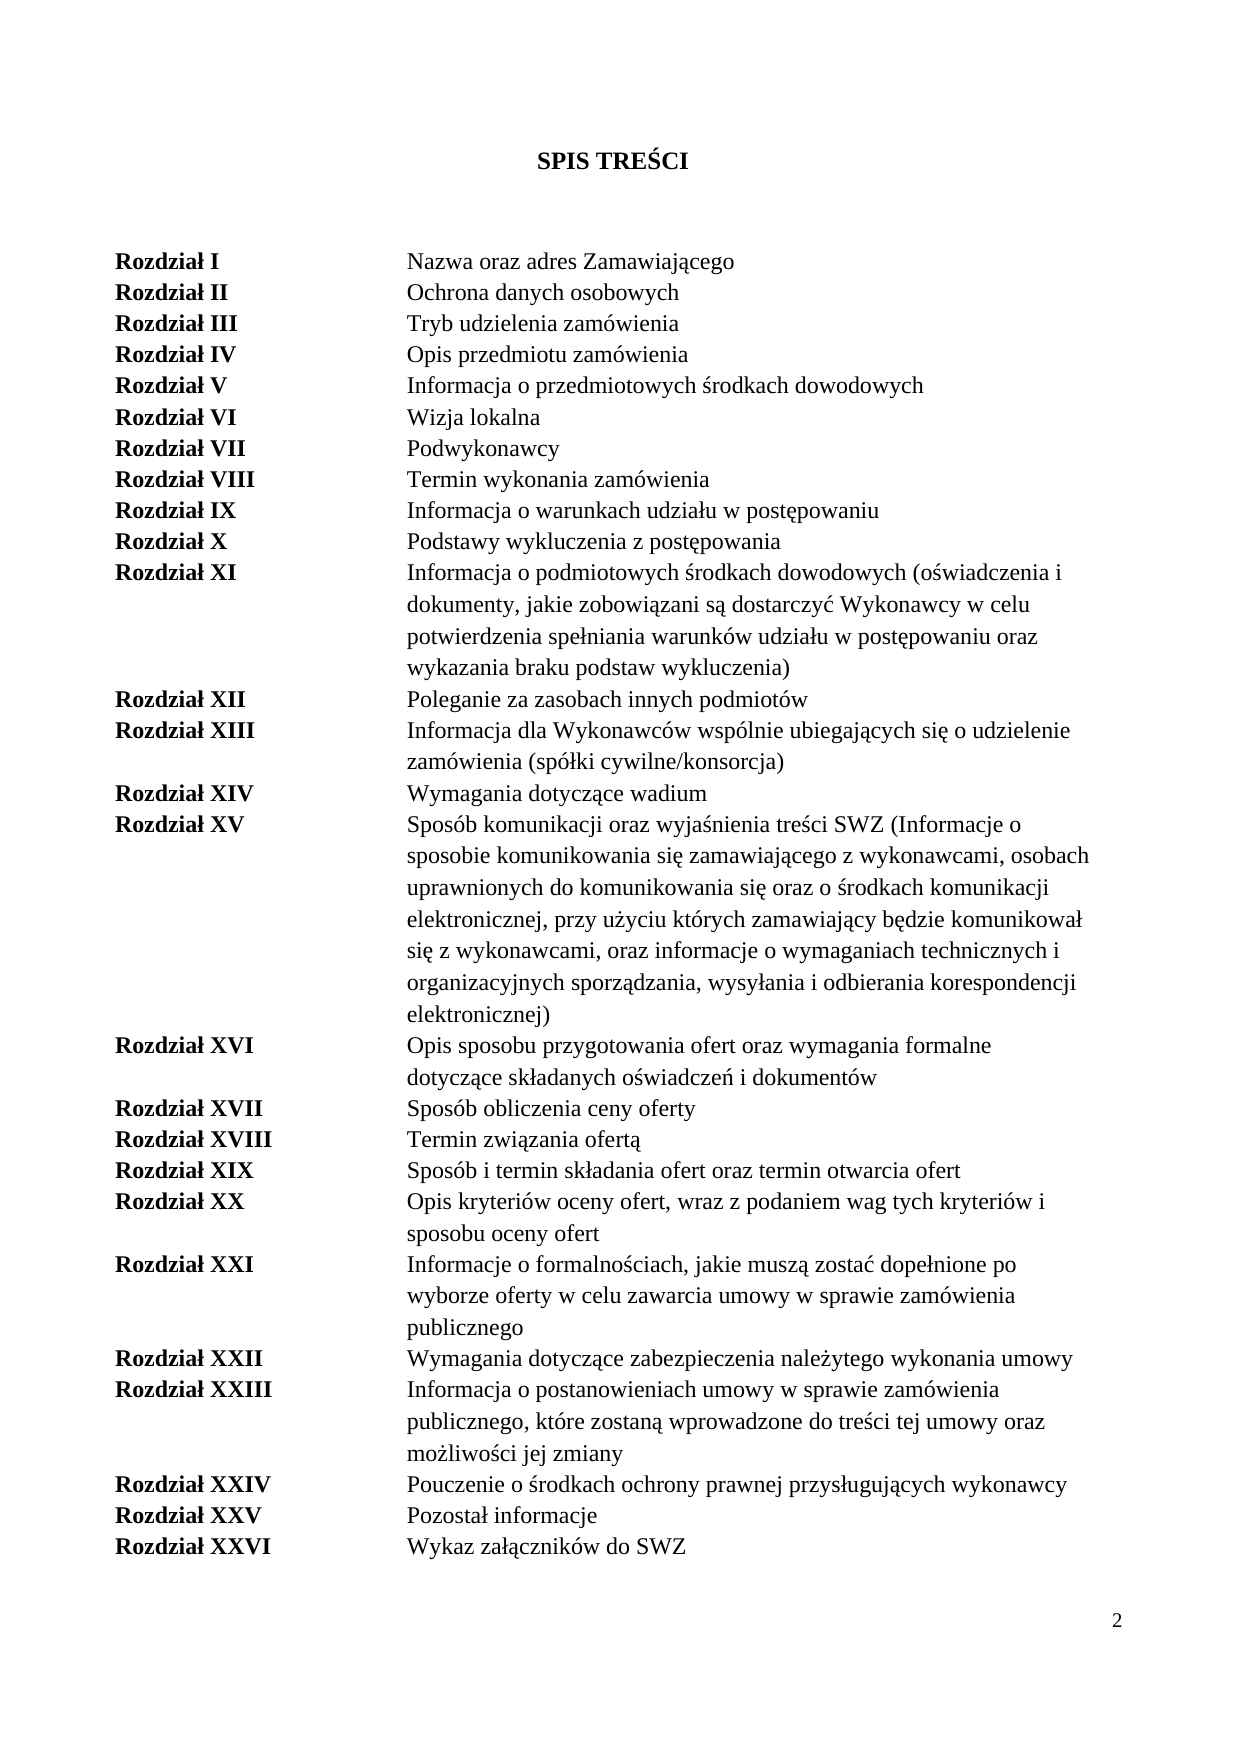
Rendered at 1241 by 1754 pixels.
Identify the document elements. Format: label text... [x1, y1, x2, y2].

table_cell Rozdział XIV [104, 779, 395, 810]
table_cell Rozdział XVII [104, 1094, 395, 1125]
table_cell Wykaz załączników do SWZ [395, 1532, 1104, 1563]
table_cell Rozdział XV [104, 810, 395, 1031]
table_cell Rozdział XX [104, 1187, 395, 1250]
table_cell Rozdział XXII [104, 1344, 395, 1376]
table_cell Pozostał informacje [395, 1501, 1104, 1532]
table_cell Wymagania dotyczące zabezpieczenia należytego wykonania umowy [395, 1344, 1104, 1376]
table_cell Rozdział IV [104, 340, 395, 372]
table_cell Wymagania dotyczące wadium [395, 779, 1104, 810]
table_cell Podwykonawcy [395, 434, 1104, 465]
table_cell Poleganie za zasobach innych podmiotów [395, 685, 1104, 716]
table_cell Ochrona danych osobowych [395, 278, 1104, 309]
table_cell Rozdział III [104, 309, 395, 340]
table_cell Rozdział XXIII [104, 1376, 395, 1470]
table_header Nazwa oraz adres Zamawiającego [395, 247, 1104, 278]
table_cell Rozdział VIII [104, 465, 395, 496]
table_cell Termin wykonania zamówienia [395, 465, 1104, 496]
table_cell Rozdział XIII [104, 716, 395, 778]
table_cell Opis przedmiotu zamówienia [395, 340, 1104, 372]
table_cell Rozdział XXIV [104, 1470, 395, 1501]
table_cell Rozdział XXI [104, 1250, 395, 1344]
table_cell Rozdział XIX [104, 1156, 395, 1187]
table_cell Podstawy wykluczenia z postępowania [395, 527, 1104, 558]
table_cell Opis kryteriów oceny ofert, wraz z podaniem wag tych kryteriów i sposobu oceny ofert [395, 1187, 1104, 1250]
table_cell Rozdział VI [104, 403, 395, 434]
table_cell Rozdział VII [104, 434, 395, 465]
table_cell Rozdział XXVI [104, 1532, 395, 1563]
table_cell Sposób i termin składania ofert oraz termin otwarcia ofert [395, 1156, 1104, 1187]
table_cell Rozdział II [104, 278, 395, 309]
table_cell Informacja o podmiotowych środkach dowodowych (oświadczenia i dokumenty, jakie zobowiązani są dostarczyć Wykonawcy w celu potwierdzenia spełniania warunków udziału w postępowaniu oraz wykazania braku podstaw wykluczenia) [395, 559, 1104, 684]
table_cell Wizja lokalna [395, 403, 1104, 434]
table_cell Informacja o warunkach udziału w postępowaniu [395, 496, 1104, 527]
table_cell Informacja o przedmiotowych środkach dowodowych [395, 372, 1104, 403]
table_cell Sposób komunikacji oraz wyjaśnienia treści SWZ (Informacje o sposobie komunikowania się zamawiającego z wykonawcami, osobach uprawnionych do komunikowania się oraz o środkach komunikacji elektronicznej, przy użyciu których zamawiający będzie komunikował się z wykonawcami, oraz informacje o wymaganiach technicznych i organizacyjnych sporządzania, wysyłania i odbierania korespondencji elektronicznej) [395, 810, 1104, 1031]
table_header Rozdział I [104, 247, 395, 278]
table_cell Rozdział XII [104, 685, 395, 716]
table_cell Informacje o formalnościach, jakie muszą zostać dopełnione po wyborze oferty w celu zawarcia umowy w sprawie zamówienia publicznego [395, 1250, 1104, 1344]
table_cell Rozdział V [104, 372, 395, 403]
table_cell Informacja o postanowieniach umowy w sprawie zamówienia publicznego, które zostaną wprowadzone do treści tej umowy oraz możliwości jej zmiany [395, 1376, 1104, 1470]
table_cell Informacja dla Wykonawców wspólnie ubiegających się o udzielenie zamówienia (spółki cywilne/konsorcja) [395, 716, 1104, 778]
table_cell Rozdział X [104, 527, 395, 558]
table_cell Rozdział XXV [104, 1501, 395, 1532]
table_cell Termin związania ofertą [395, 1125, 1104, 1156]
table_cell Opis sposobu przygotowania ofert oraz wymagania formalne dotyczące składanych oświadczeń i dokumentów [395, 1031, 1104, 1094]
table_cell Rozdział XVIII [104, 1125, 395, 1156]
table_cell Rozdział IX [104, 496, 395, 527]
table_cell Rozdział XI [104, 559, 395, 684]
table_cell Pouczenie o środkach ochrony prawnej przysługujących wykonawcy [395, 1470, 1104, 1501]
table_cell Tryb udzielenia zamówienia [395, 309, 1104, 340]
table_cell Rozdział XVI [104, 1031, 395, 1094]
table_cell Sposób obliczenia ceny oferty [395, 1094, 1104, 1125]
text SPIS TREŚCI [103, 146, 1122, 175]
